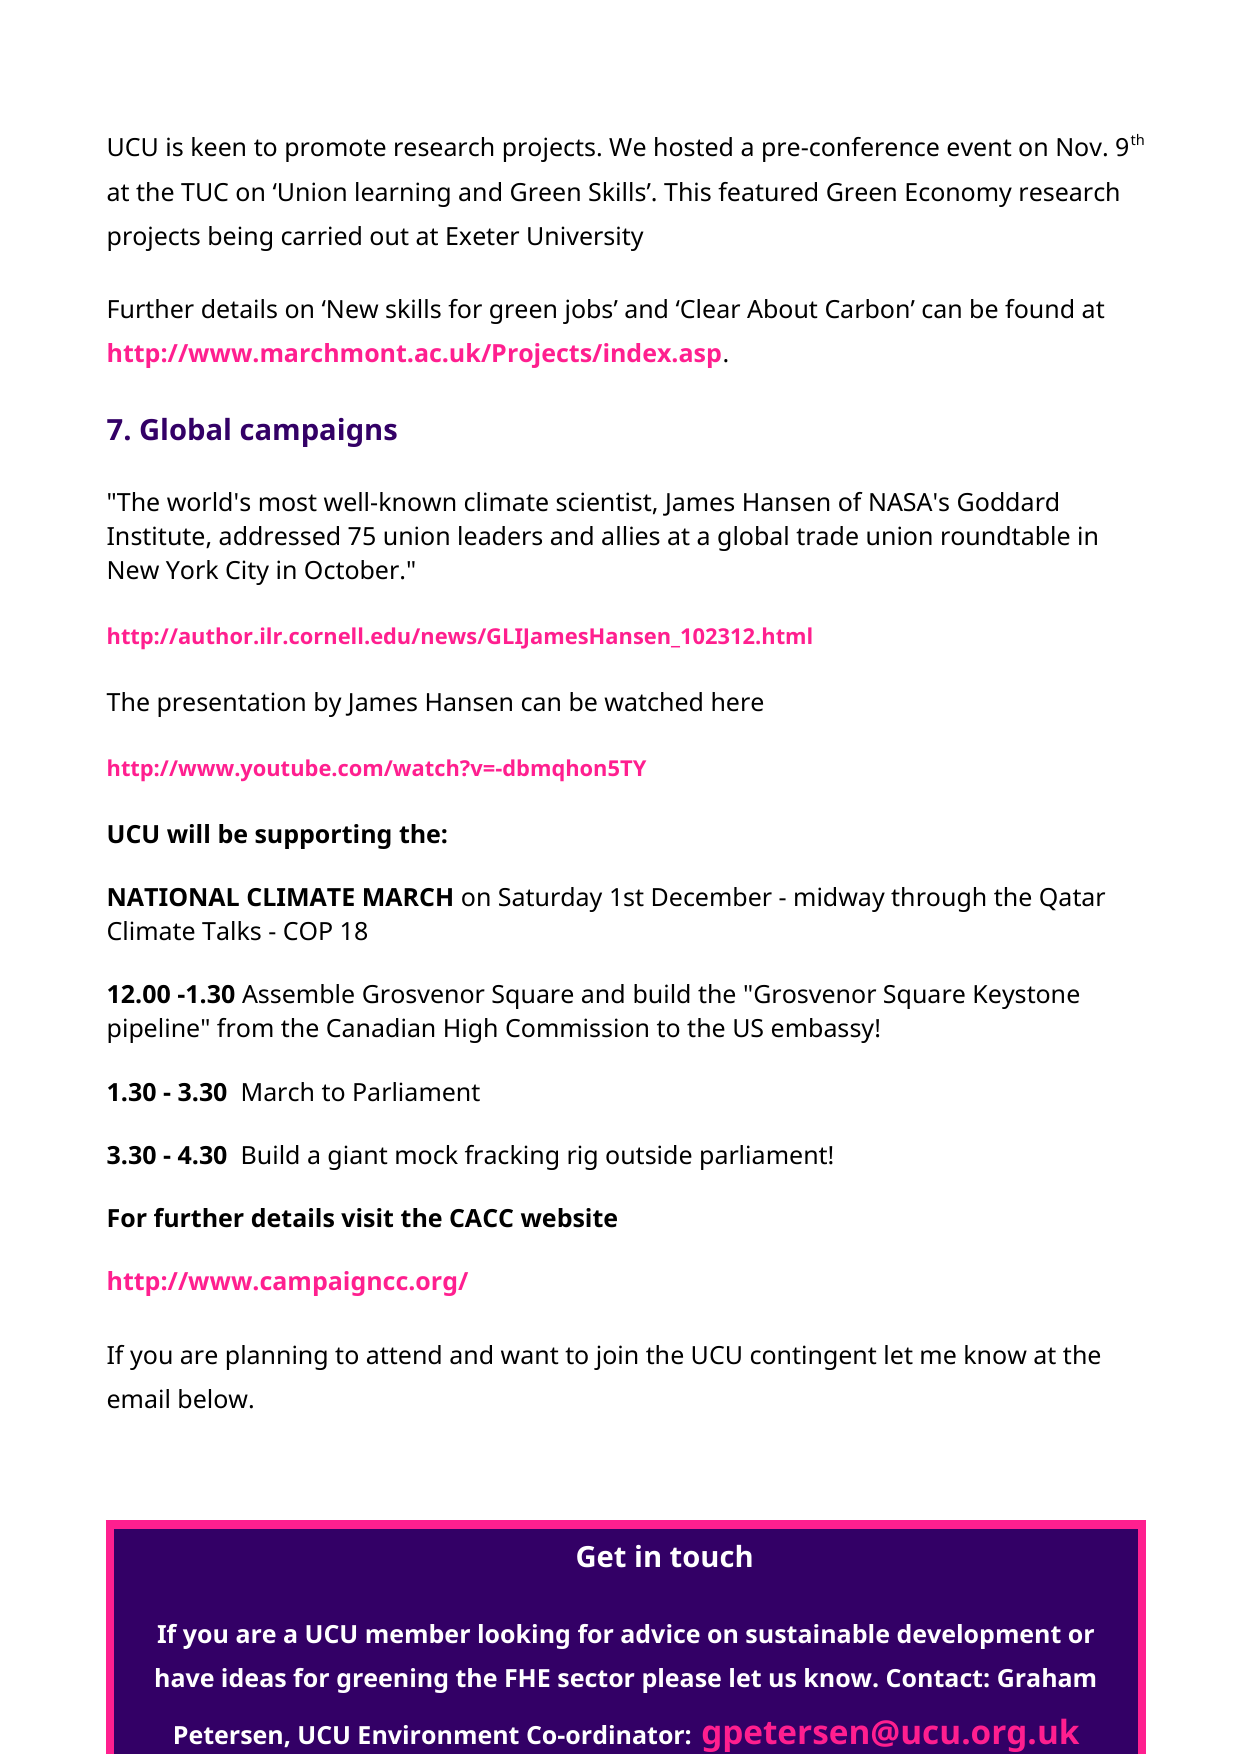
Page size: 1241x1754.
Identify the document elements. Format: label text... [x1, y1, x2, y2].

text 7. Global campaigns [106, 409, 1146, 449]
text NATIONAL CLIMATE MARCH on Saturday 1st December - midway through the Qatar Climate Talks - COP 18 [106, 880, 1146, 948]
text 1.30 - 3.30 March to Parliament [106, 1074, 1146, 1108]
text "The world's most well-known climate scientist, James Hansen of NASA's Goddard Institute, addressed 75 union leaders and allies at a global trade union roundtable in New York City in October." http://author.ilr.cornell.edu/news/GLIJamesHansen_102312.html The presentation by James Hansen can be watched here http://www.youtube.com/watch?v=-dbmqhon5TY UCU will be supporting the: [106, 484, 1146, 851]
text http://www.campaigncc.org/ [106, 1264, 1146, 1298]
text If you are planning to attend and want to join the UCU contingent let me know at the email below. [106, 1337, 1146, 1416]
text UCU is keen to promote research projects. We hosted a pre-conference event on Nov. 9th at the TUC on ‘Union learning and Green Skills’. This featured Green Economy research projects being carried out at Exeter University [106, 130, 1146, 252]
text For further details visit the CACC website [106, 1201, 1146, 1235]
text Further details on ‘New skills for green jobs’ and ‘Clear About Carbon’ can be found at http://www.marchmont.ac.uk/Projects/index.asp. [106, 292, 1146, 370]
text 3.30 - 4.30 Build a giant mock fracking rig outside parliament! [106, 1137, 1146, 1172]
text 12.00 -1.30 Assemble Grosvenor Square and build the "Grosvenor Square Keystone pipeline" from the Canadian High Commission to the US embassy! [106, 977, 1146, 1045]
